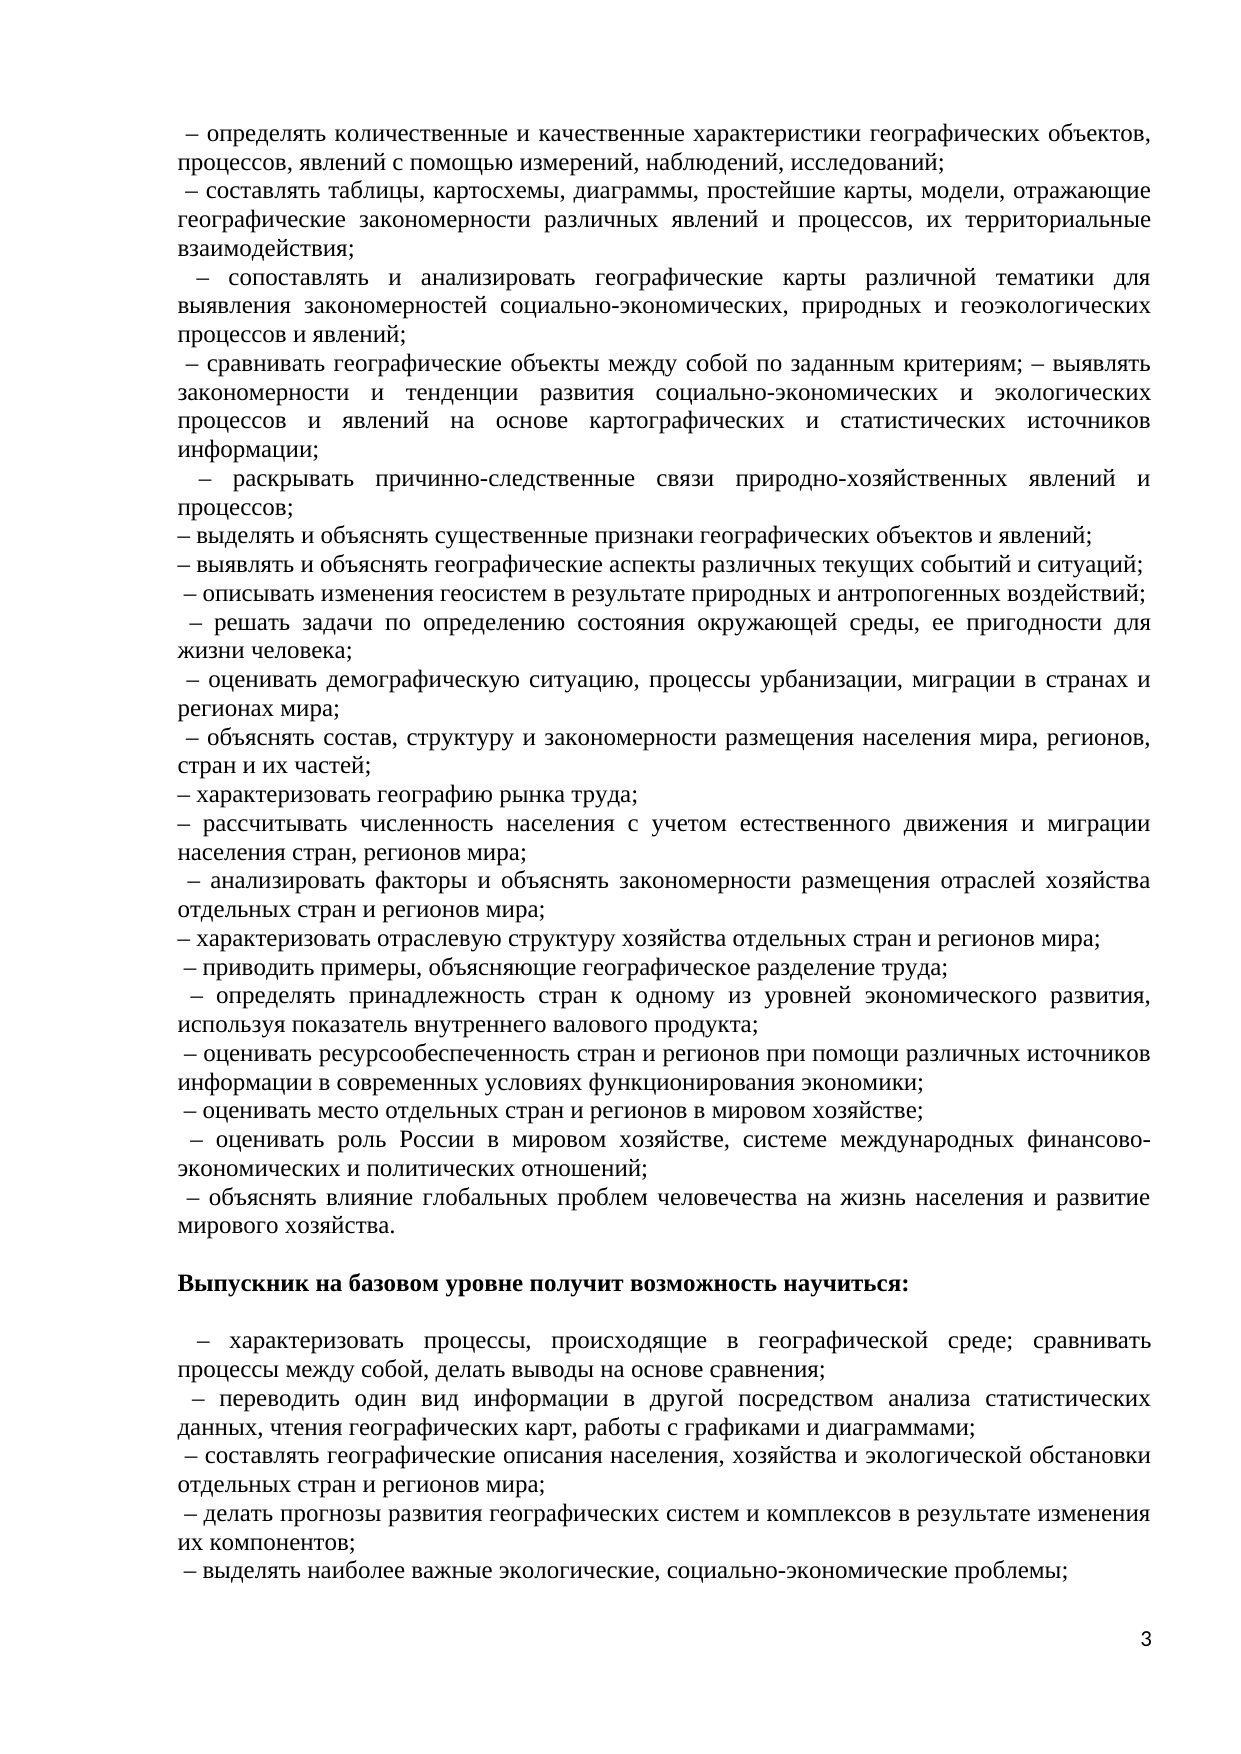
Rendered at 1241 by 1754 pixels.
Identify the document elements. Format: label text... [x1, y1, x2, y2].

text – выделять и объяснять существенные признаки географических объектов и явлений; [177, 521, 1152, 549]
text – определять принадлежность стран к одному из уровней экономического развития, используя показатель внутреннего валового продукта; [177, 981, 1152, 1038]
text – характеризовать процессы, происходящие в географической среде; сравнивать процессы между собой, делать выводы на основе сравнения; [177, 1326, 1152, 1383]
text – выявлять и объяснять географические аспекты различных текущих событий и ситуаций; [177, 549, 1152, 578]
text – сопоставлять и анализировать географические карты различной тематики для выявления закономерностей социально-экономических, природных и геоэкологических процессов и явлений; [177, 262, 1152, 348]
text – составлять таблицы, картосхемы, диаграммы, простейшие карты, модели, отражающие географические закономерности различных явлений и процессов, их территориальные взаимодействия; [177, 176, 1152, 262]
text – решать задачи по определению состояния окружающей среды, ее пригодности для жизни человека; [177, 607, 1152, 664]
text – выделять наиболее важные экологические, социально-экономические проблемы; [177, 1556, 1152, 1584]
text – описывать изменения геосистем в результате природных и антропогенных воздействий; [177, 578, 1152, 607]
text – рассчитывать численность населения с учетом естественного движения и миграции населения стран, регионов мира; [177, 808, 1152, 866]
text – оценивать место отдельных стран и регионов в мировом хозяйстве; [177, 1096, 1152, 1124]
text – характеризовать географию рынка труда; [177, 779, 1152, 808]
text – сравнивать географические объекты между собой по заданным критериям; – выявлять закономерности и тенденции развития социально-экономических и экологических процессов и явлений на основе картографических и статистических источников информации; [177, 348, 1152, 463]
text – оценивать ресурсообеспеченность стран и регионов при помощи различных источников информации в современных условиях функционирования экономики; [177, 1038, 1152, 1096]
text – раскрывать причинно-следственные связи природно-хозяйственных явлений и процессов; [177, 463, 1152, 521]
text Выпускник на базовом уровне получит возможность научиться: [177, 1268, 1152, 1297]
text – оценивать роль России в мировом хозяйстве, системе международных финансово-экономических и политических отношений; [177, 1124, 1152, 1182]
text – объяснять влияние глобальных проблем человечества на жизнь населения и развитие мирового хозяйства. [177, 1182, 1152, 1239]
text – характеризовать отраслевую структуру хозяйства отдельных стран и регионов мира; [177, 923, 1152, 952]
text – объяснять состав, структуру и закономерности размещения населения мира, регионов, стран и их частей; [177, 722, 1152, 779]
text – делать прогнозы развития географических систем и комплексов в результате изменения их компонентов; [177, 1498, 1152, 1556]
text – определять количественные и качественные характеристики географических объектов, процессов, явлений с помощью измерений, наблюдений, исследований; [177, 118, 1152, 176]
text – анализировать факторы и объяснять закономерности размещения отраслей хозяйства отдельных стран и регионов мира; [177, 866, 1152, 923]
text – оценивать демографическую ситуацию, процессы урбанизации, миграции в странах и регионах мира; [177, 664, 1152, 722]
text – приводить примеры, объясняющие географическое разделение труда; [177, 952, 1152, 981]
text – составлять географические описания населения, хозяйства и экологической обстановки отдельных стран и регионов мира; [177, 1441, 1152, 1498]
text – переводить один вид информации в другой посредством анализа статистических данных, чтения географических карт, работы с графиками и диаграммами; [177, 1383, 1152, 1441]
